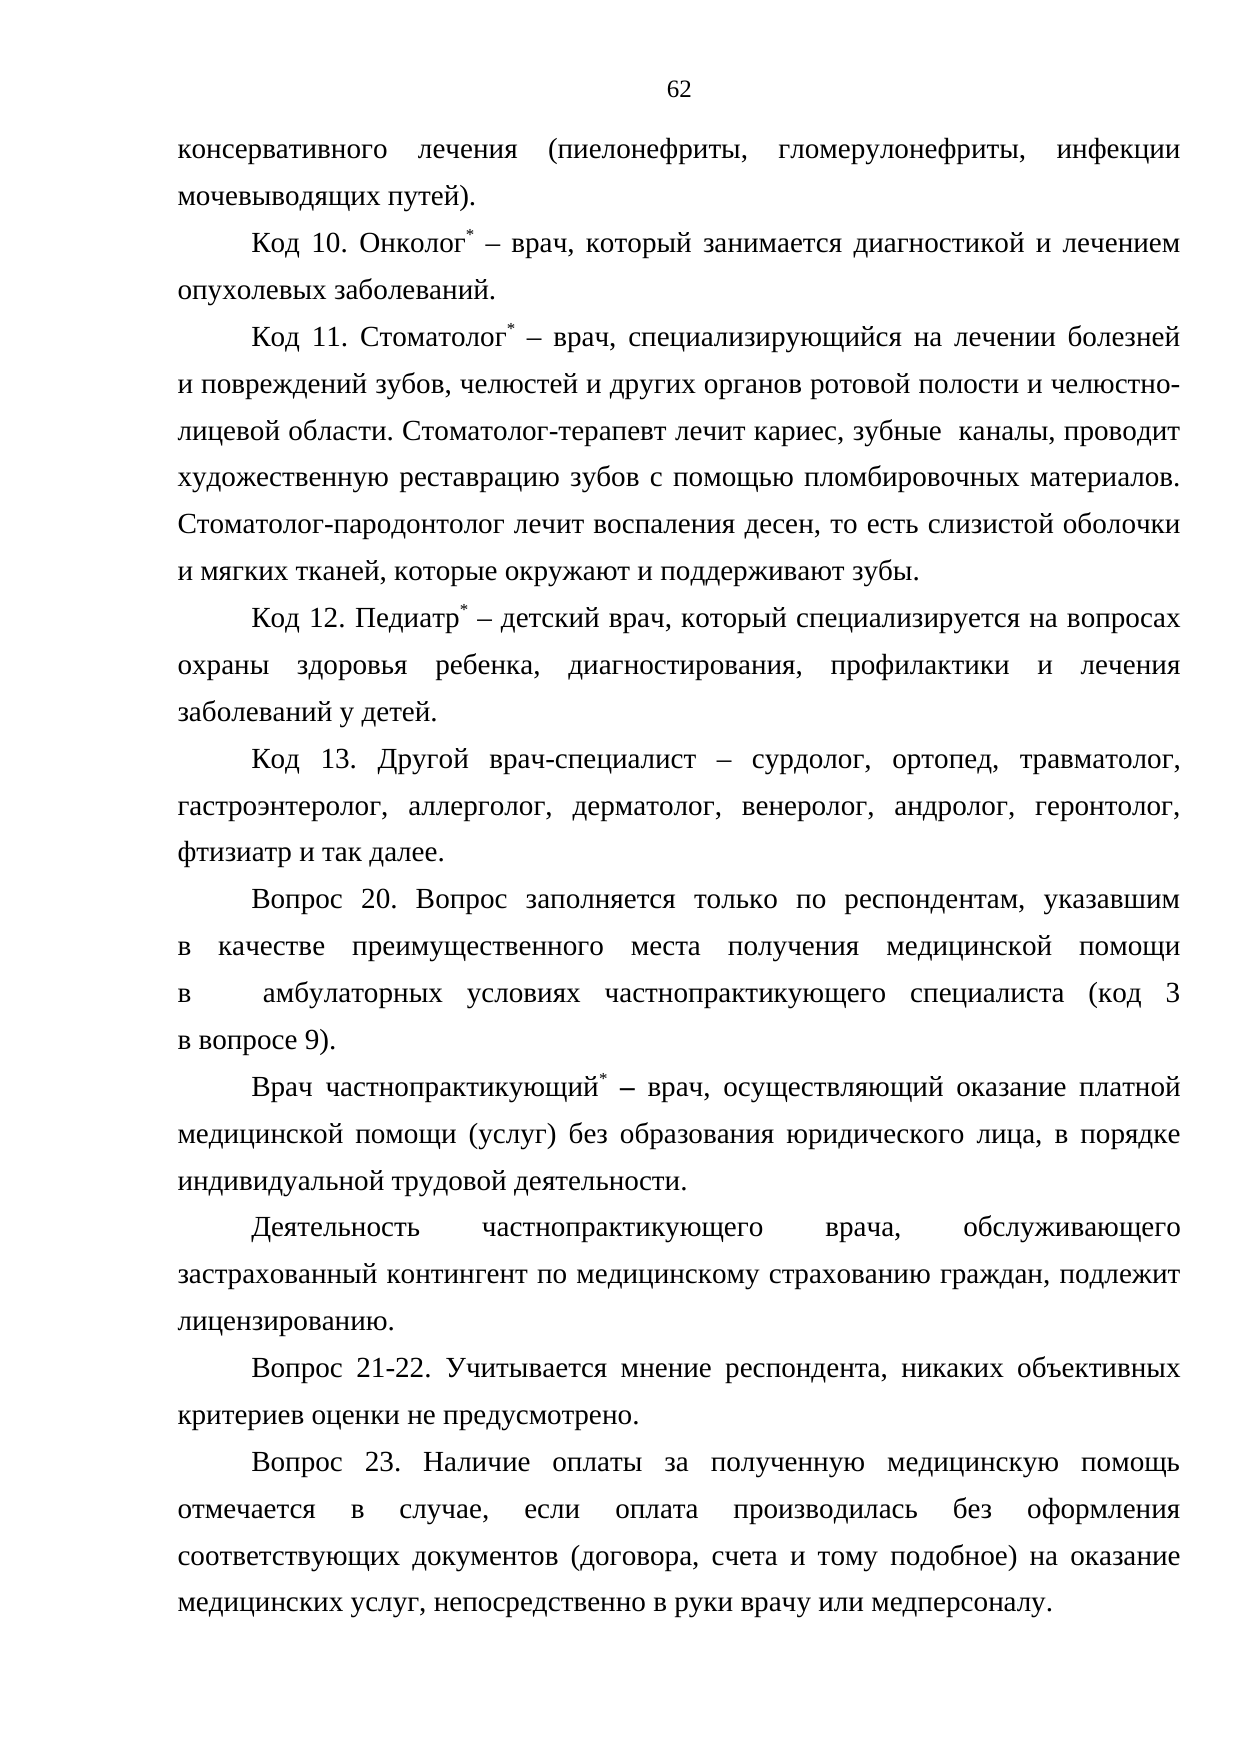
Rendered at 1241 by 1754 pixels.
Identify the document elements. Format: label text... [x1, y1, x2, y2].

text Деятельность частнопрактикующего врача, обслуживающего застрахованный контингент по медицинскому страхованию граждан, подлежит лицензированию. [177, 1209, 1181, 1337]
text Вопрос 21-22. Учитывается мнение респондента, никаких объективных критериев оценки не предусмотрено. [177, 1350, 1181, 1431]
text Код 10. Онколог* – врач, который занимается диагностикой и лечением опухолевых заболеваний. [177, 225, 1181, 306]
text Код 11. Стоматолог* – врач, специализирующийся на лечении болезней и повреждений зубов, челюстей и других органов ротовой полости и челюстно-лицевой области. Стоматолог-терапевт лечит кариес, зубные каналы, проводит художественную реставрацию зубов с помощью пломбировочных материалов. Стоматолог-пародонтолог лечит воспаления десен, то есть слизистой оболочки и мягких тканей, которые окружают и поддерживают зубы. [177, 319, 1181, 587]
text Врач частнопрактикующий* – врач, осуществляющий оказание платной медицинской помощи (услуг) без образования юридического лица, в порядке индивидуальной трудовой деятельности. [177, 1069, 1181, 1196]
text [177, 131, 1181, 212]
text Код 13. Другой врач-специалист – сурдолог, ортопед, травматолог, гастроэнтеролог, аллерголог, дерматолог, венеролог, андролог, геронтолог, фтизиатр и так далее. [177, 741, 1181, 868]
text Вопрос 20. Вопрос заполняется только по респондентам, указавшим в качестве преимущественного места получения медицинской помощи в амбулаторных условиях частнопрактикующего специалиста (код 3 в вопросе 9). [177, 881, 1181, 1056]
text Код 12. Педиатр* – детский врач, который специализируется на вопросах охраны здоровья ребенка, диагностирования, профилактики и лечения заболеваний у детей. [177, 600, 1181, 727]
text Вопрос 23. Наличие оплаты за полученную медицинскую помощь отмечается в случае, если оплата производилась без оформления соответствующих документов (договора, счета и тому подобное) на оказание медицинских услуг, непосредственно в руки врачу или медперсоналу. [177, 1444, 1181, 1618]
